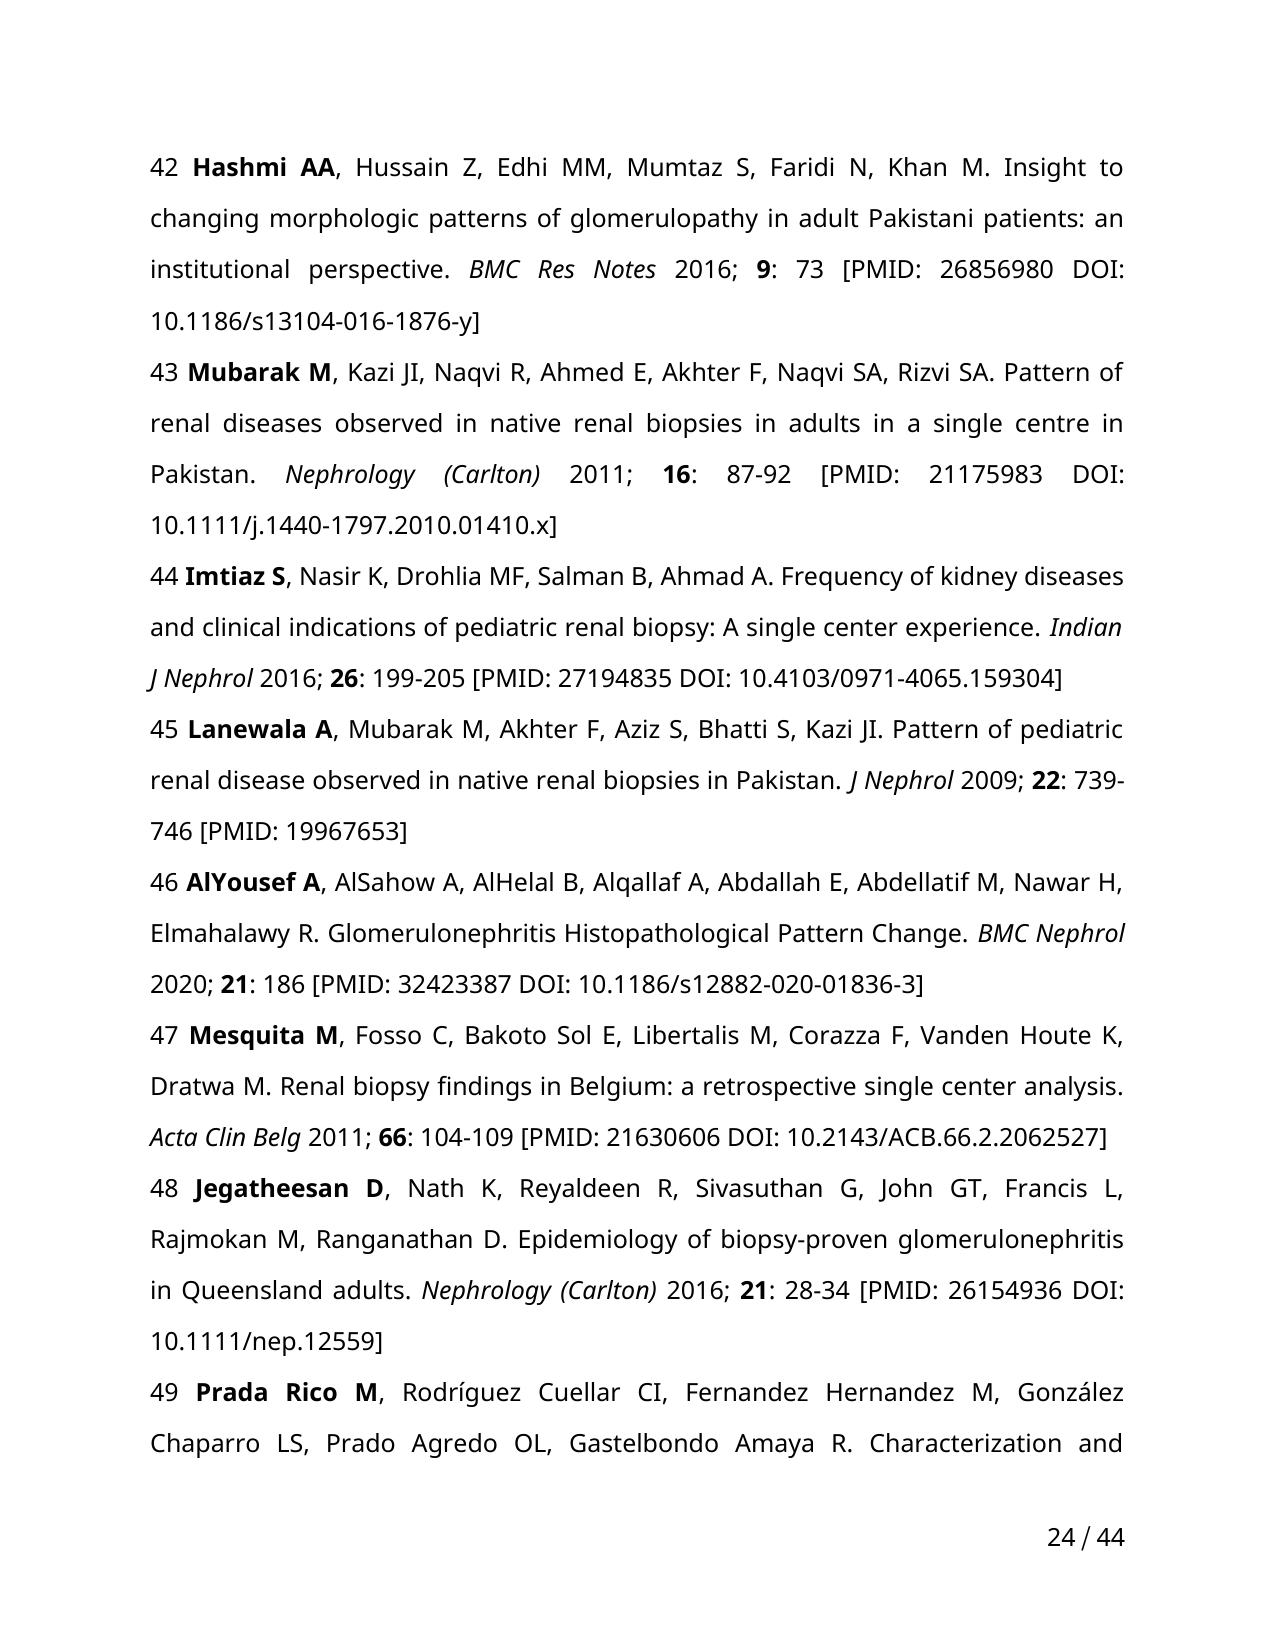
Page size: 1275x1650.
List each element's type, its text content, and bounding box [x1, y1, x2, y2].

text 42 Hashmi AA, Hussain Z, Edhi MM, Mumtaz S, Faridi N, Khan M. Insight to changing morphologic patterns of glomerulopathy in adult Pakistani patients: an institutional perspective. BMC Res Notes 2016; 9: 73 [PMID: 26856980 DOI: 10.1186/s13104-016-1876-y] [150, 150, 1125, 337]
text 45 Lanewala A, Mubarak M, Akhter F, Aziz S, Bhatti S, Kazi JI. Pattern of pediatric renal disease observed in native renal biopsies in Pakistan. J Nephrol 2009; 22: 739-746 [PMID: 19967653] [150, 711, 1125, 848]
text 43 Mubarak M, Kazi JI, Naqvi R, Ahmed E, Akhter F, Naqvi SA, Rizvi SA. Pattern of renal diseases observed in native renal biopsies in adults in a single centre in Pakistan. Nephrology (Carlton) 2011; 16: 87-92 [PMID: 21175983 DOI: 10.1111/j.1440-1797.2010.01410.x] [150, 354, 1125, 541]
text 44 Imtiaz S, Nasir K, Drohlia MF, Salman B, Ahmad A. Frequency of kidney diseases and clinical indications of pediatric renal biopsy: A single center experience. Indian J Nephrol 2016; 26: 199-205 [PMID: 27194835 DOI: 10.4103/0971-4065.159304] [150, 558, 1125, 694]
text 48 Jegatheesan D, Nath K, Reyaldeen R, Sivasuthan G, John GT, Francis L, Rajmokan M, Ranganathan D. Epidemiology of biopsy-proven glomerulonephritis in Queensland adults. Nephrology (Carlton) 2016; 21: 28-34 [PMID: 26154936 DOI: 10.1111/nep.12559] [150, 1171, 1125, 1358]
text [150, 1375, 1125, 1460]
text 47 Mesquita M, Fosso C, Bakoto Sol E, Libertalis M, Corazza F, Vanden Houte K, Dratwa M. Renal biopsy findings in Belgium: a retrospective single center analysis. Acta Clin Belg 2011; 66: 104-109 [PMID: 21630606 DOI: 10.2143/ACB.66.2.2062527] [150, 1018, 1125, 1154]
text 46 AlYousef A, AlSahow A, AlHelal B, Alqallaf A, Abdallah E, Abdellatif M, Nawar H, Elmahalawy R. Glomerulonephritis Histopathological Pattern Change. BMC Nephrol 2020; 21: 186 [PMID: 32423387 DOI: 10.1186/s12882-020-01836-3] [150, 864, 1125, 1001]
